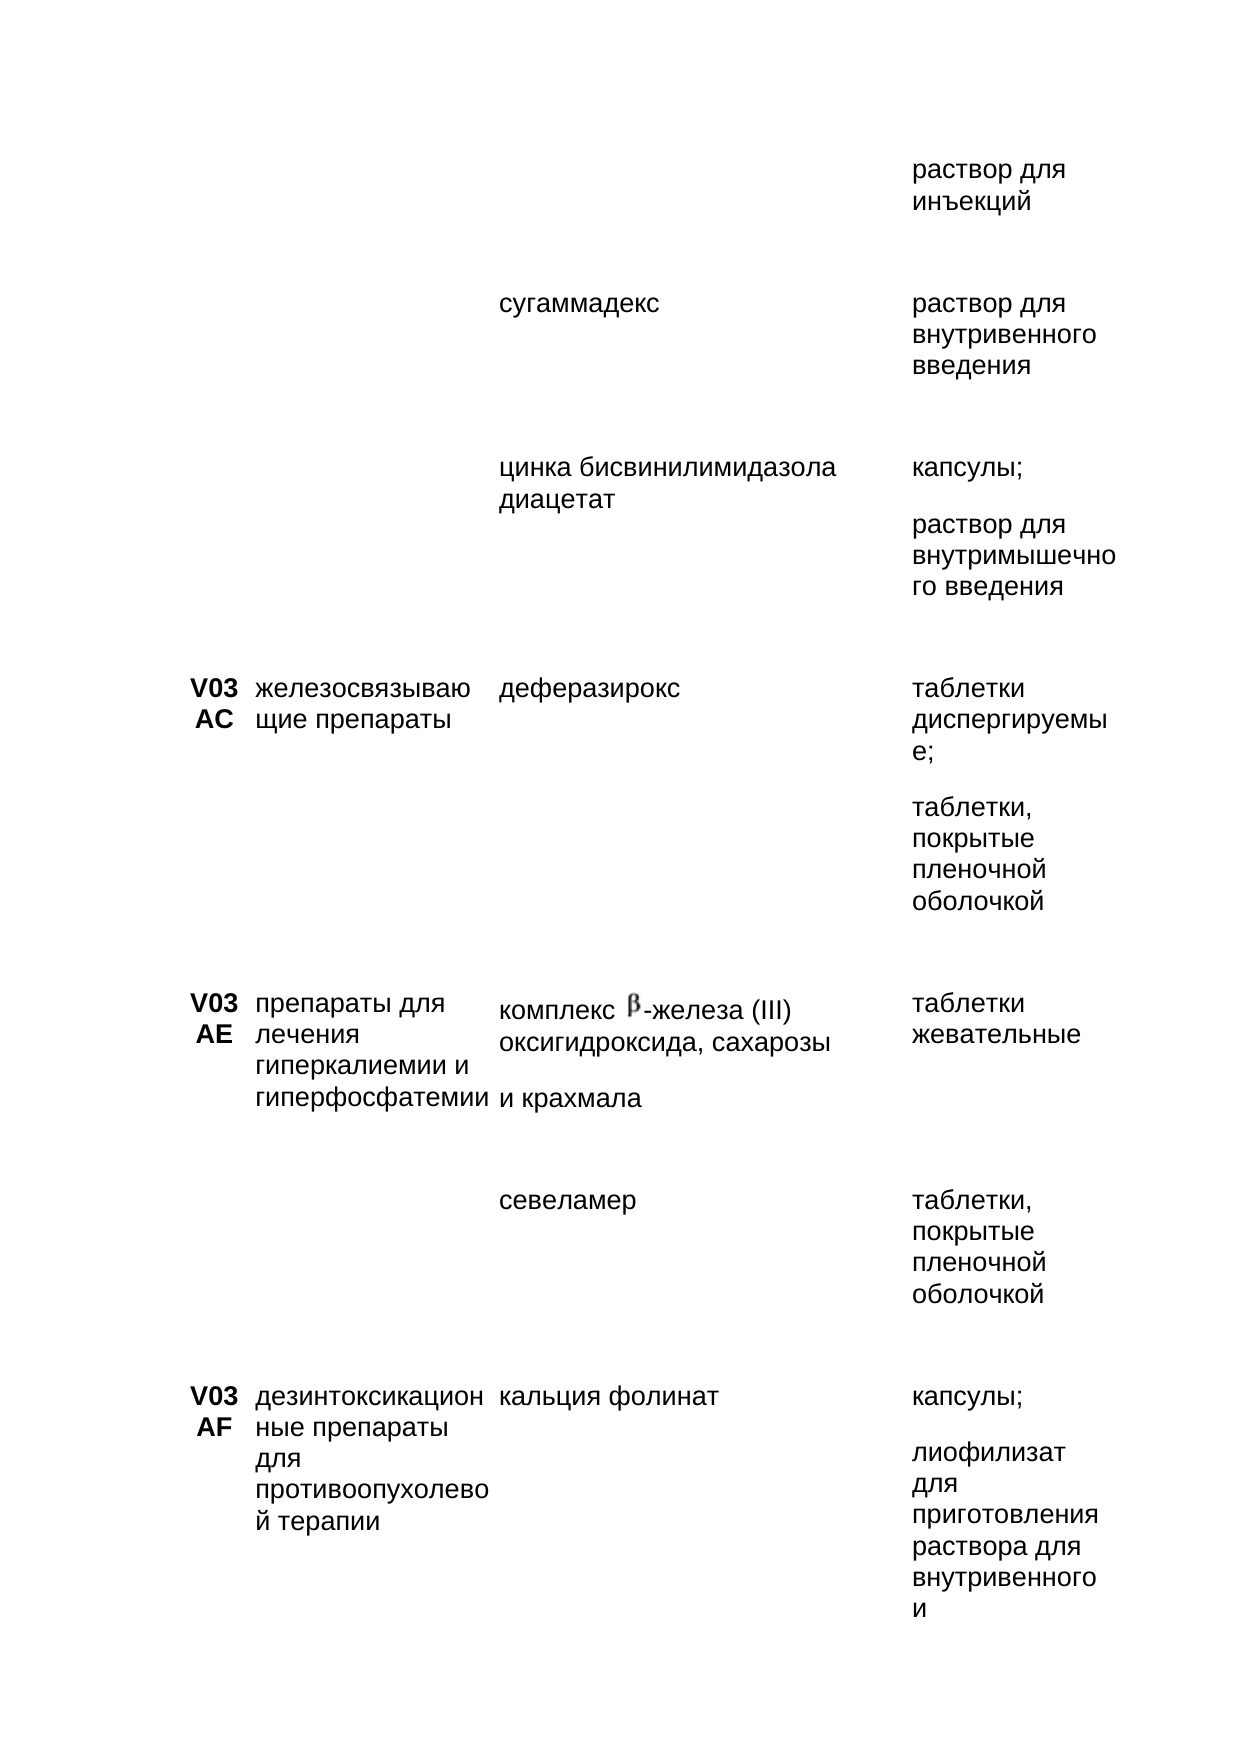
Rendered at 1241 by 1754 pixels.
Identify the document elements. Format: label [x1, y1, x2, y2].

picture [622, 986, 644, 1020]
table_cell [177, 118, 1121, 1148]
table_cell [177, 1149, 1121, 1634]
